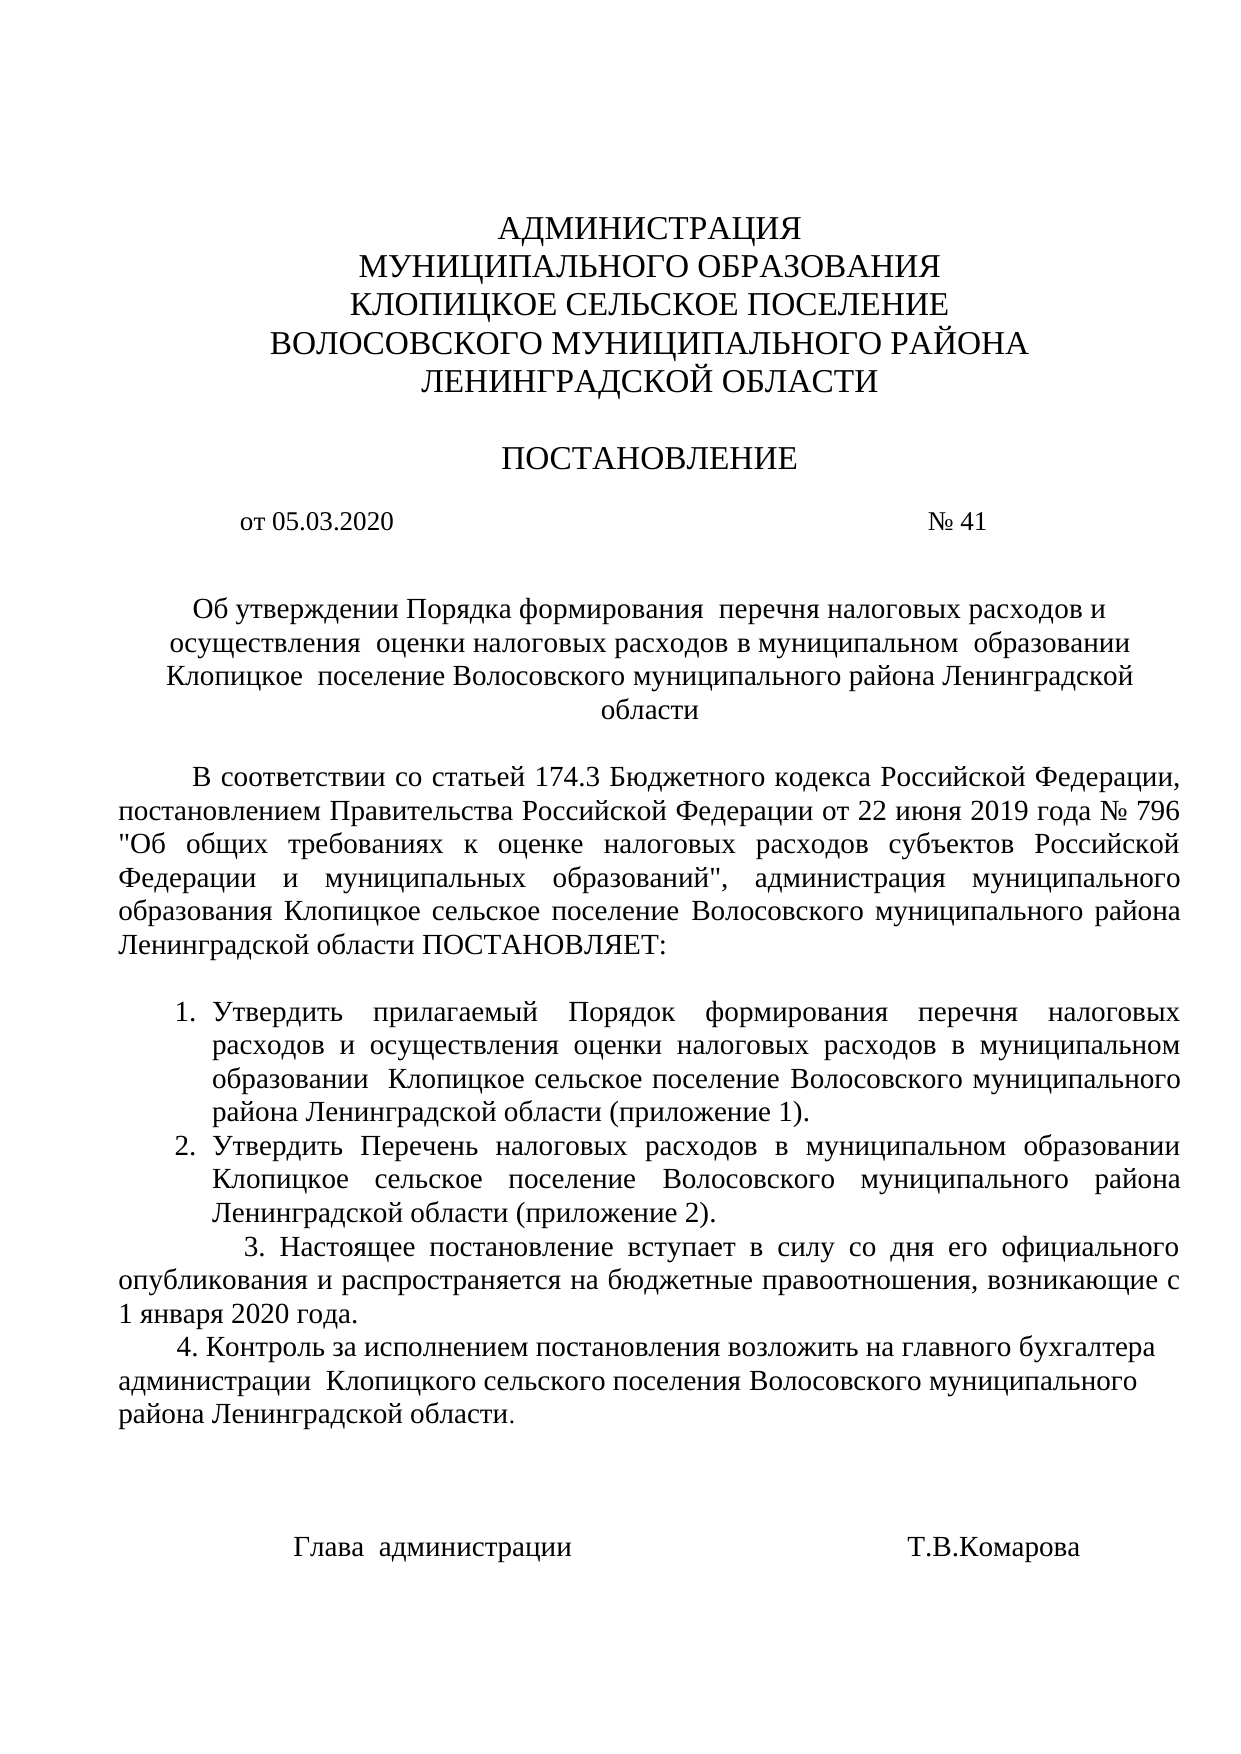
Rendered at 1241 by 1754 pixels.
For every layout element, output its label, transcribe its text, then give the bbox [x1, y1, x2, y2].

text ПОСТАНОВЛЕНИЕ [118, 438, 1181, 476]
text АДМИНИСТРАЦИЯ [118, 208, 1181, 246]
text ВОЛОСОВСКОГО МУНИЦИПАЛЬНОГО РАЙОНА [118, 323, 1181, 361]
text 4. Контроль за исполнением постановления возложить на главного бухгалтера администрации Клопицкого сельского поселения Волосовского муниципального района Ленинградской области. [118, 1329, 1181, 1430]
list Утвердить Перечень налоговых расходов в муниципальном образовании Клопицкое сельское поселение Волосовского муниципального района Ленинградской области (приложение 2). [174, 1128, 1181, 1229]
text от 05.03.2020 № 41 [118, 505, 1181, 536]
text МУНИЦИПАЛЬНОГО ОБРАЗОВАНИЯ [118, 246, 1181, 285]
text ЛЕНИНГРАДСКОЙ ОБЛАСТИ [118, 361, 1181, 400]
text Об утверждении Порядка формирования перечня налоговых расходов и осуществления оценки налоговых расходов в муниципальном образовании Клопицкое поселение Волосовского муниципального района Ленинградской области [118, 591, 1181, 726]
list Утвердить прилагаемый Порядок формирования перечня налоговых расходов и осуществления оценки налоговых расходов в муниципальном образовании Клопицкое сельское поселение Волосовского муниципального района Ленинградской области (приложение 1). [174, 994, 1181, 1128]
text В соответствии со статьей 174.3 Бюджетного кодекса Российской Федерации, постановлением Правительства Российской Федерации от 22 июня 2019 года № 796 "Об общих требованиях к оценке налоговых расходов субъектов Российской Федерации и муниципальных образований", администрация муниципального образования Клопицкое сельское поселение Волосовского муниципального района Ленинградской области ПОСТАНОВЛЯЕТ: [118, 759, 1181, 960]
text КЛОПИЦКОЕ СЕЛЬСКОЕ ПОСЕЛЕНИЕ [118, 285, 1181, 323]
text 3. Настоящее постановление вступает в силу со дня его официального опубликования и распространяется на бюджетные правоотношения, возникающие с 1 января 2020 года. [118, 1229, 1181, 1329]
text Глава администрации Т.В.Комарова [118, 1529, 1181, 1562]
